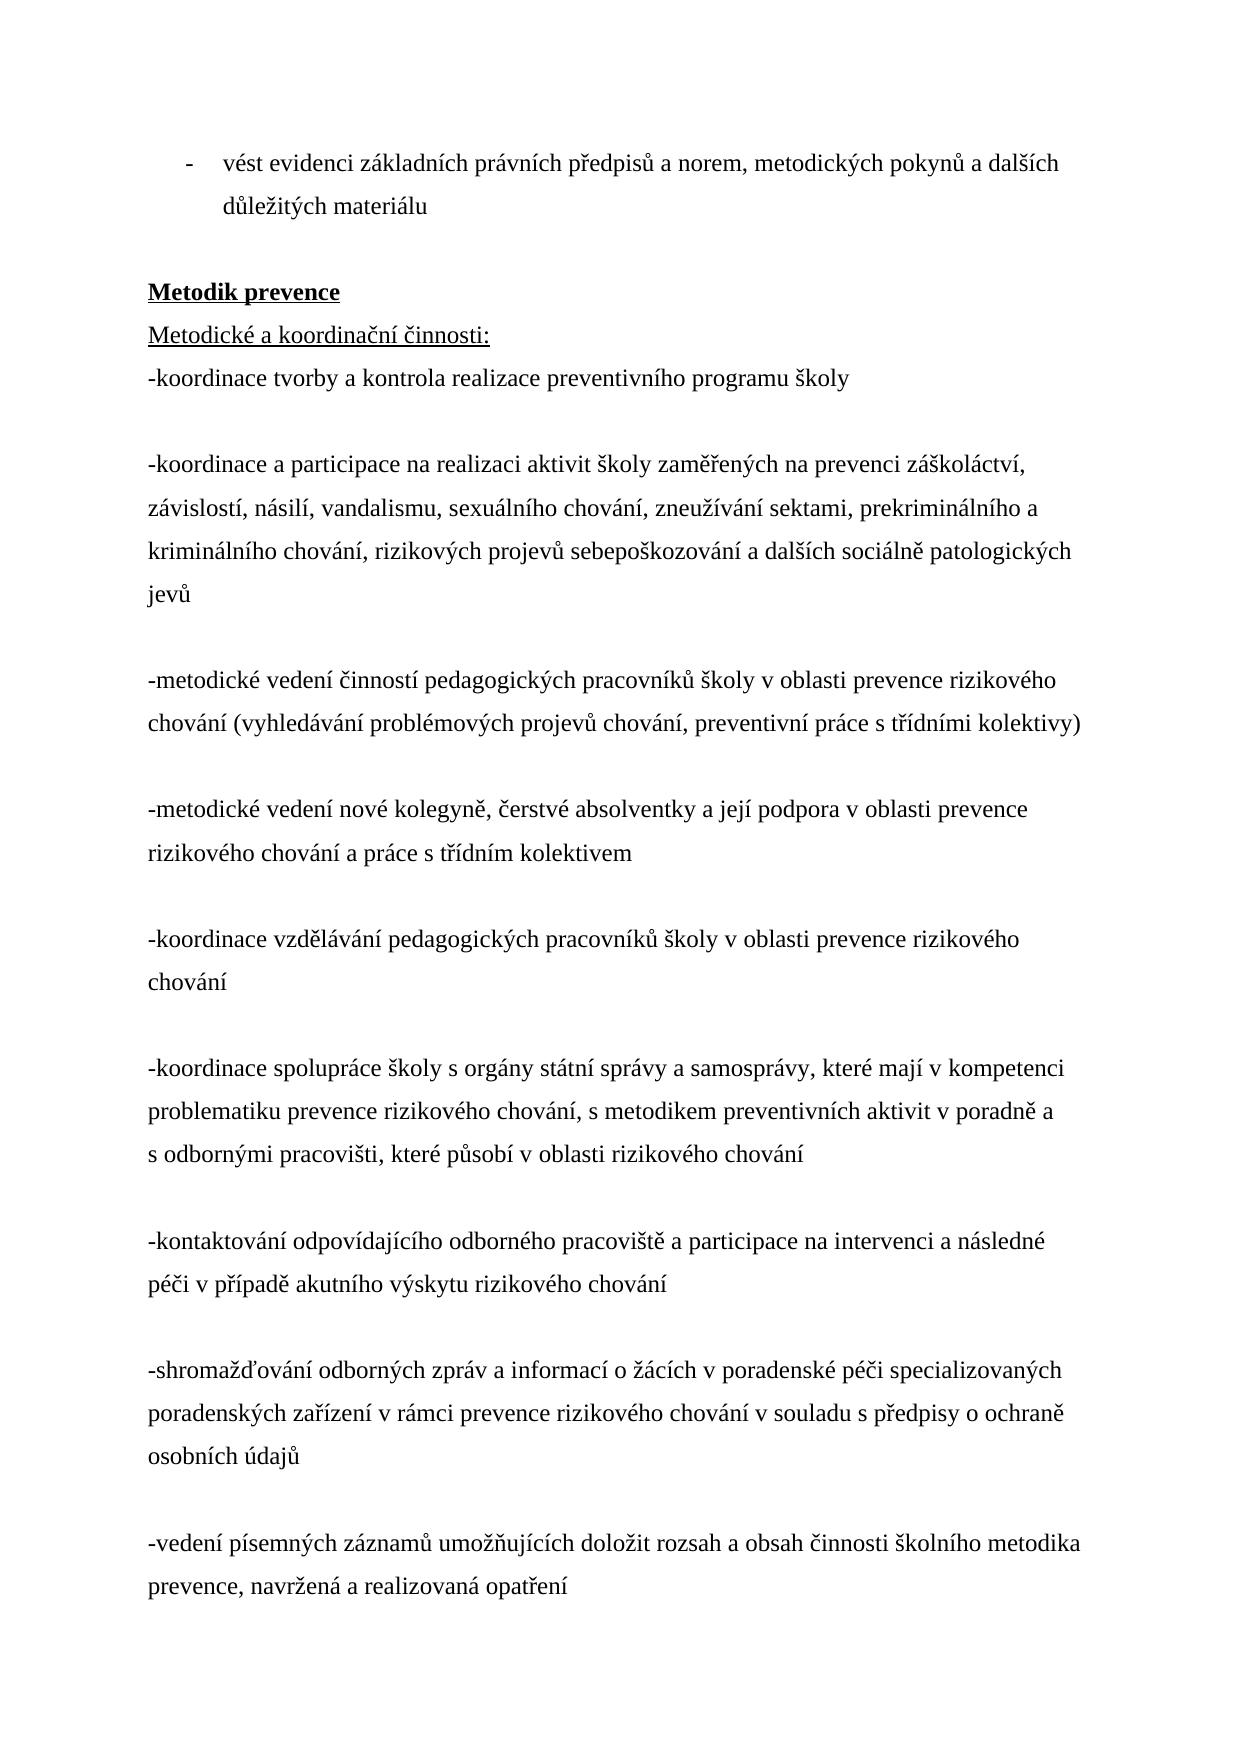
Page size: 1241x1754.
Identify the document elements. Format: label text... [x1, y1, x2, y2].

text Metodické a koordinační činnosti: [148, 320, 1093, 349]
text -koordinace vzdělávání pedagogických pracovníků školy v oblasti prevence rizikového chování [148, 924, 1093, 996]
text -metodické vedení činností pedagogických pracovníků školy v oblasti prevence rizikového chování (vyhledávání problémových projevů chování, preventivní práce s třídními kolektivy) [148, 665, 1093, 737]
text -kontaktování odpovídajícího odborného pracoviště a participace na intervenci a následné péči v případě akutního výskytu rizikového chování [148, 1226, 1093, 1298]
text Metodik prevence [148, 277, 1093, 306]
text -koordinace a participace na realizaci aktivit školy zaměřených na prevenci záškoláctví, závislostí, násilí, vandalismu, sexuálního chování, zneužívání sektami, prekriminálního a kriminálního chování, rizikových projevů sebepoškozování a dalších sociálně patologických jevů [148, 449, 1093, 608]
text -koordinace spolupráce školy s orgány státní správy a samosprávy, které mají v kompetenci problematiku prevence rizikového chování, s metodikem preventivních aktivit v poradně a s odbornými pracovišti, které působí v oblasti rizikového chování [148, 1053, 1093, 1168]
list vést evidenci základních právních předpisů a norem, metodických pokynů a dalších důležitých materiálu [185, 148, 1093, 219]
text -shromažďování odborných zpráv a informací o žácích v poradenské péči specializovaných poradenských zařízení v rámci prevence rizikového chování v souladu s předpisy o ochraně osobních údajů [148, 1355, 1093, 1470]
text -vedení písemných záznamů umožňujících doložit rozsah a obsah činnosti školního metodika prevence, navržená a realizovaná opatření [148, 1528, 1093, 1599]
text -metodické vedení nové kolegyně, čerstvé absolventky a její podpora v oblasti prevence rizikového chování a práce s třídním kolektivem [148, 794, 1093, 866]
text -koordinace tvorby a kontrola realizace preventivního programu školy [148, 363, 1093, 392]
